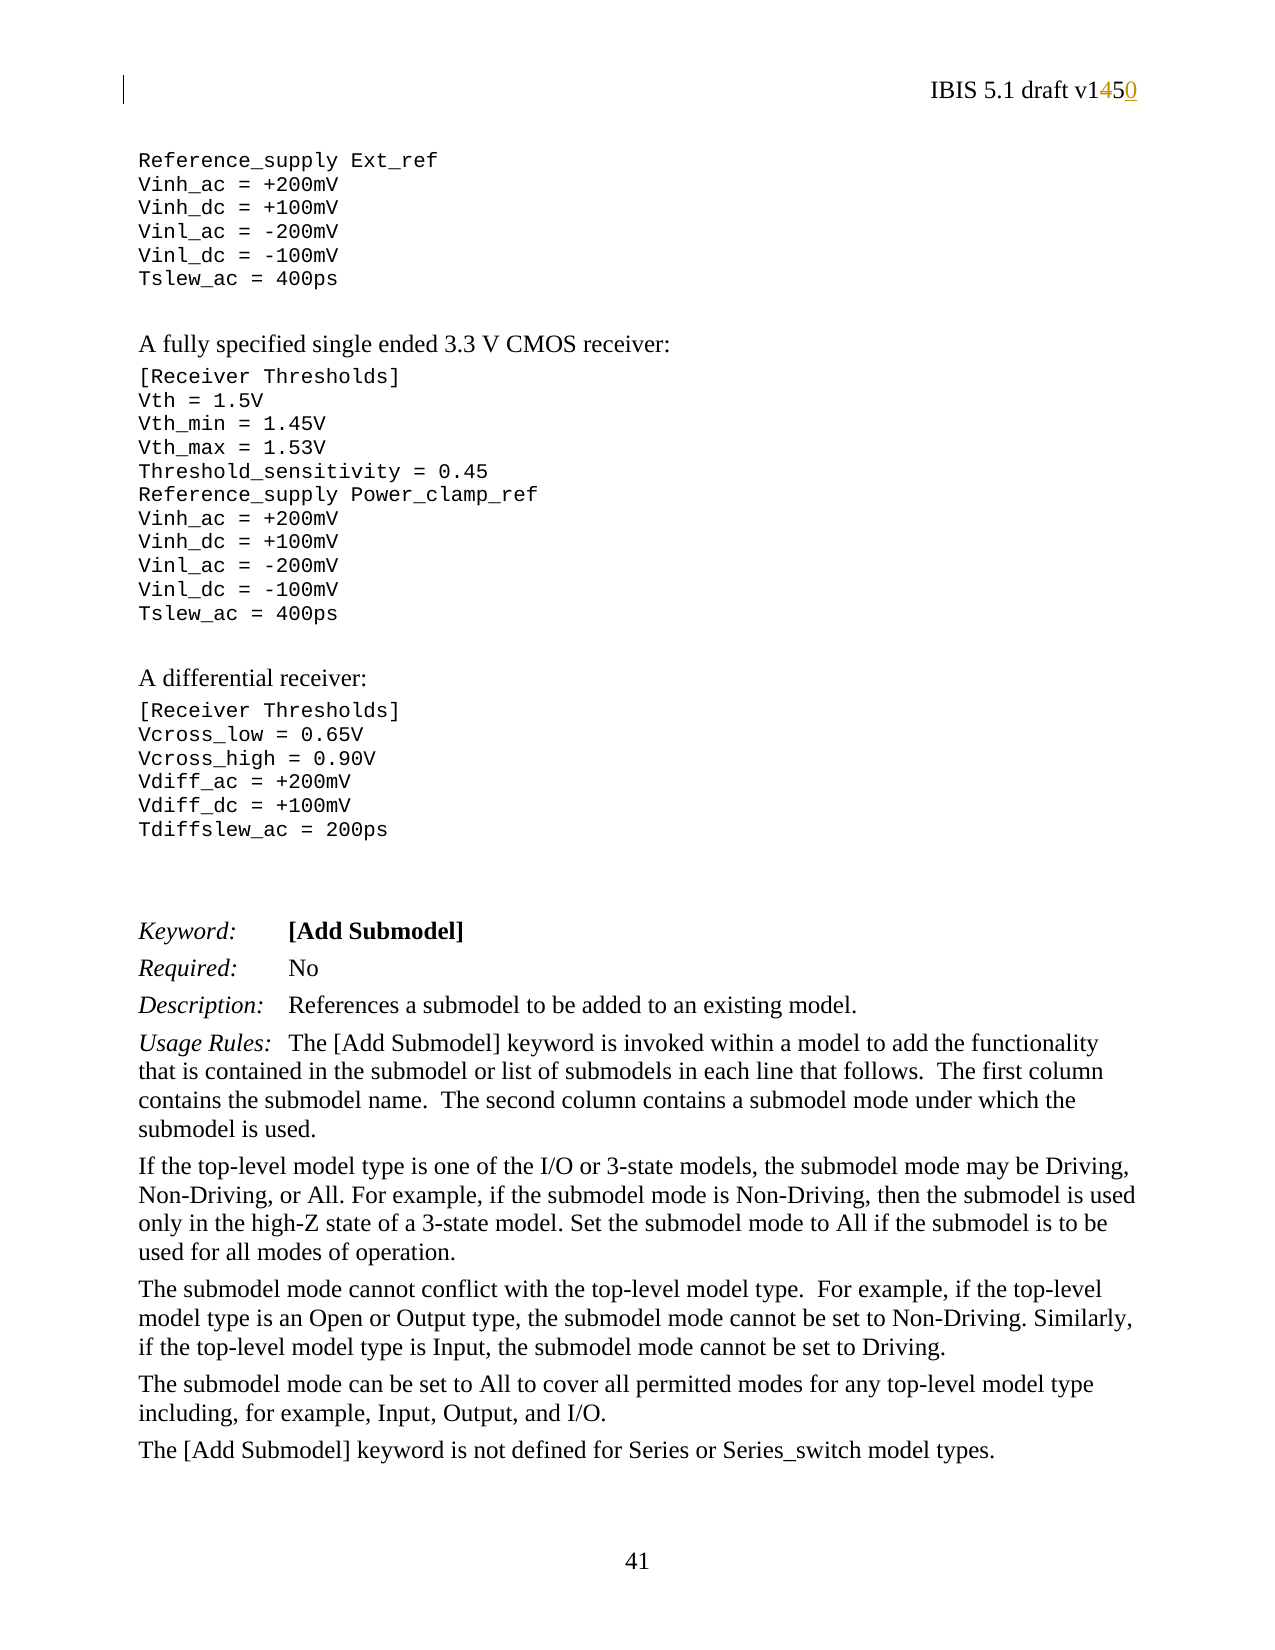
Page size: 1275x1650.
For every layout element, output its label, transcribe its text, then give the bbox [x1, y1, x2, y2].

text [Receiver Thresholds] [138, 700, 1137, 724]
text Vth = 1.5V [138, 390, 1137, 413]
text [Receiver Thresholds] [138, 366, 1137, 390]
text Vinh_ac = +200mV [138, 174, 1137, 197]
text Vinh_ac = +200mV [138, 508, 1137, 532]
text The [Add Submodel] keyword is not defined for Series or Series_switch model types. [138, 1435, 1137, 1463]
text If the top-level model type is one of the I/O or 3-state models, the submodel mode may be Driving, Non-Driving, or All. For example, if the submodel mode is Non-Driving, then the submodel is used only in the high-Z state of a 3-state model. Set the submodel mode to All if the submodel is to be used for all modes of operation. [138, 1151, 1137, 1266]
text Vth_min = 1.45V [138, 413, 1137, 437]
text Vinh_dc = +100mV [138, 197, 1137, 221]
text Vcross_high = 0.90V [138, 748, 1137, 771]
text The submodel mode can be set to All to cover all permitted modes for any top-level model type including, for example, Input, Output, and I/O. [138, 1369, 1137, 1426]
text Required: No [138, 953, 1137, 982]
text Tslew_ac = 400ps [138, 268, 1137, 292]
text Vth_max = 1.53V [138, 437, 1137, 461]
text Usage Rules: The [Add Submodel] keyword is invoked within a model to add the functionality that is contained in the submodel or list of submodels in each line that follows. The first column contains the submodel name. The second column contains a submodel mode under which the submodel is used. [138, 1028, 1137, 1143]
text Reference_supply Power_clamp_ref [138, 484, 1137, 508]
text Threshold_sensitivity = 0.45 [138, 461, 1137, 484]
text Tslew_ac = 400ps [138, 602, 1137, 626]
text A differential receiver: [138, 663, 1137, 692]
text Keyword: [Add Submodel] [138, 916, 1137, 945]
text Vinl_dc = -100mV [138, 579, 1137, 602]
text Vcross_low = 0.65V [138, 724, 1137, 748]
text Vinl_ac = -200mV [138, 221, 1137, 244]
text Tdiffslew_ac = 200ps [138, 818, 1137, 842]
text Vdiff_dc = +100mV [138, 795, 1137, 818]
text The submodel mode cannot conflict with the top-level model type. For example, if the top-level model type is an Open or Output type, the submodel mode cannot be set to Non-Driving. Similarly, if the top-level model type is Input, the submodel mode cannot be set to Driving. [138, 1274, 1137, 1361]
text Description: References a submodel to be added to an existing model. [138, 991, 1137, 1019]
text Reference_supply Ext_ref [138, 150, 1137, 174]
text Vinl_ac = -200mV [138, 555, 1137, 579]
text Vinl_dc = -100mV [138, 244, 1137, 268]
text A fully specified single ended 3.3 V CMOS receiver: [138, 329, 1137, 358]
text Vinh_dc = +100mV [138, 532, 1137, 555]
text Vdiff_ac = +200mV [138, 771, 1137, 795]
